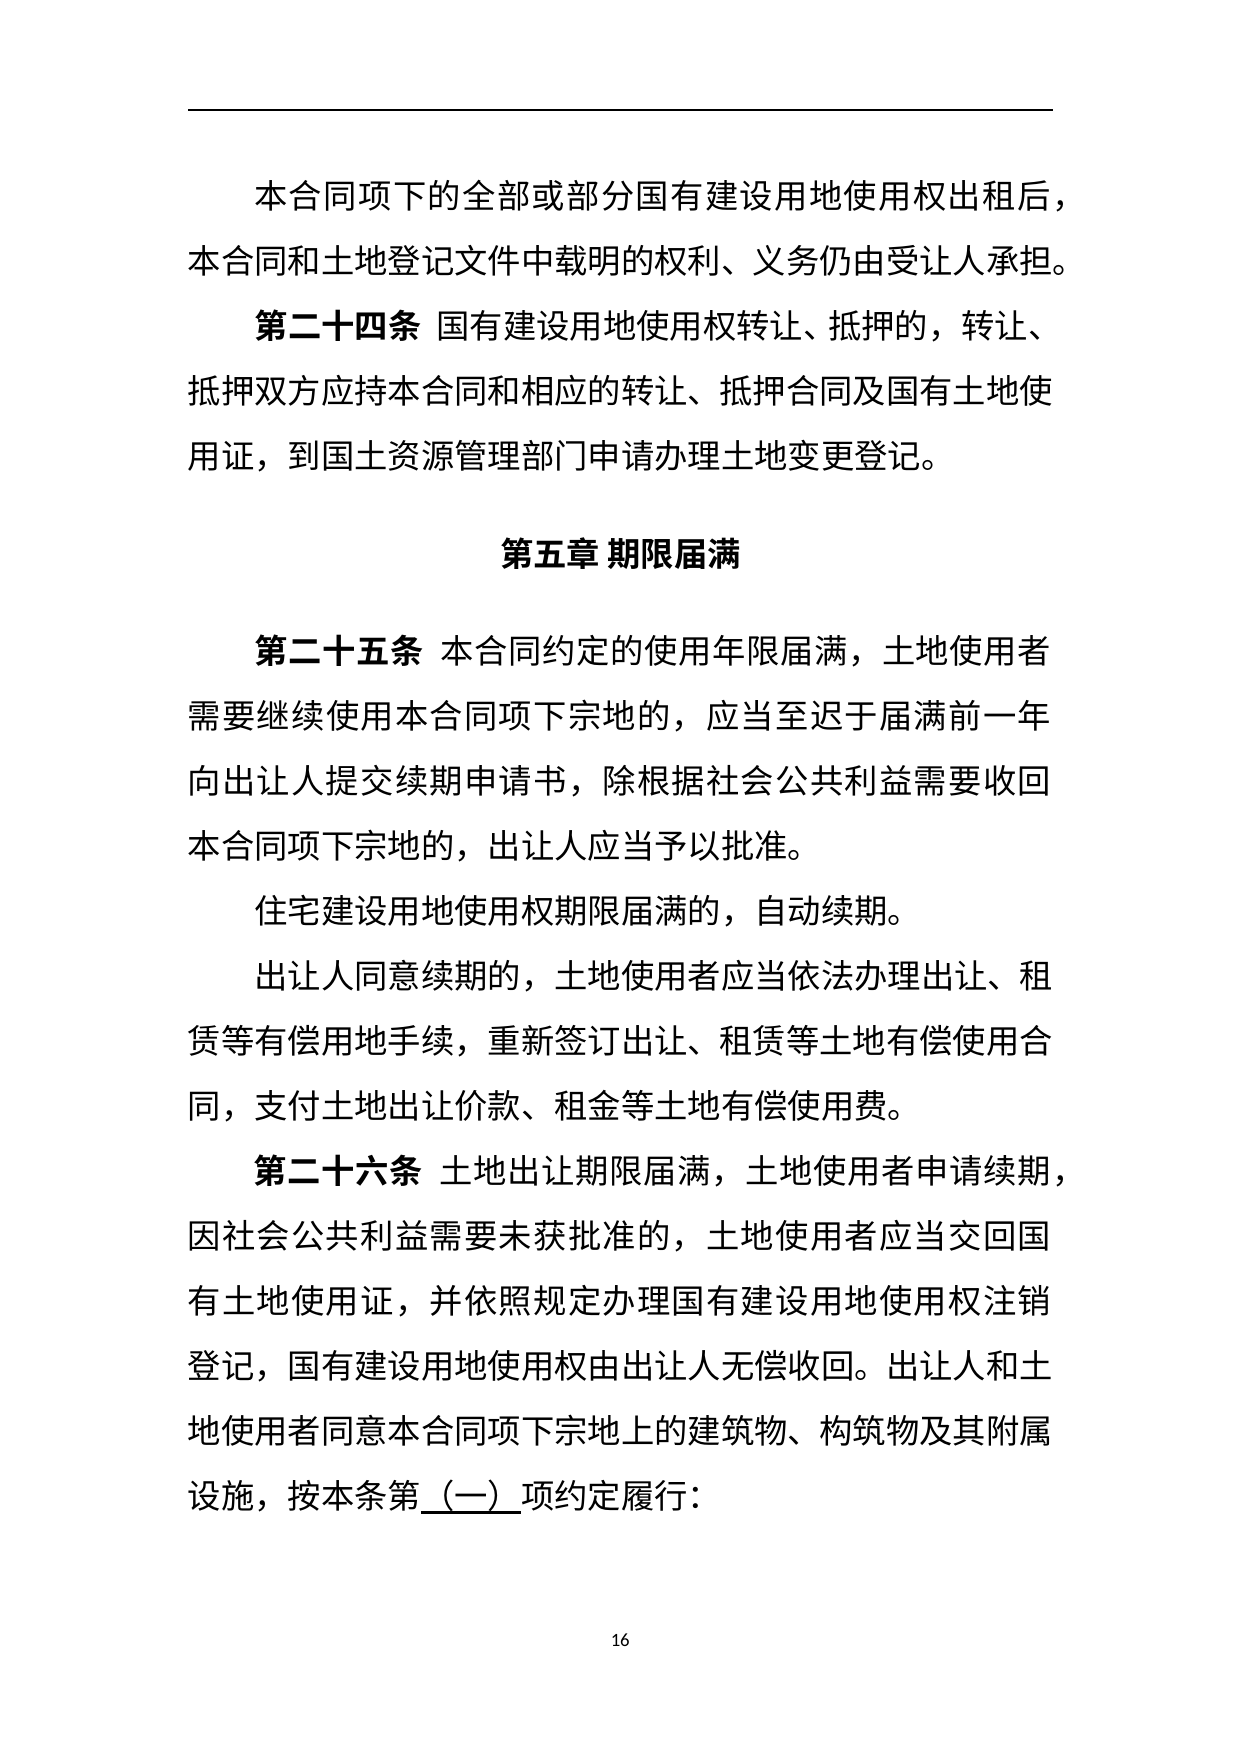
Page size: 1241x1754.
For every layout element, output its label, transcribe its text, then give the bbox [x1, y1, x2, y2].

text 本合同项下的全部或部分国有建设用地使用权出租后，本合同和土地登记文件中载明的权利、义务仍由受让人承担。 [187, 422, 1053, 617]
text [187, 1462, 1053, 1592]
text 第五章 期限届满 [187, 844, 1053, 909]
text 第二十四条 国有建设用地使用权转让、抵押的，转让、抵押双方应持本合同和相应的转让、抵押合同及国有土地使用证，到国土资源管理部门申请办理土地变更登记。 [187, 617, 1053, 812]
text 第二十五条 本合同约定的使用年限届满，土地使用者需要继续使用本合同项下宗地的，应当至迟于届满前一年向出让人提交续期申请书，除根据社会公共利益需要收回本合同项下宗地的，出让人应当予以批准。 [187, 942, 1053, 1202]
text 第二十三条 国有建设用地使用权全部或部分转让后，本合同和土地登记文件中载明的权利、义务随之转移，国有建设用地使用权的使用年限为本合同约定的使用年限减去已经使用年限后的剩余年限。 [187, 162, 1053, 422]
text 出让人同意续期的，土地使用者应当依法办理出让、租赁等有偿用地手续，重新签订出让、租赁等土地有偿使用合同，支付土地出让价款、租金等土地有偿使用费。 [187, 1267, 1053, 1462]
text 住宅建设用地使用权期限届满的，自动续期。 [187, 1202, 1053, 1267]
